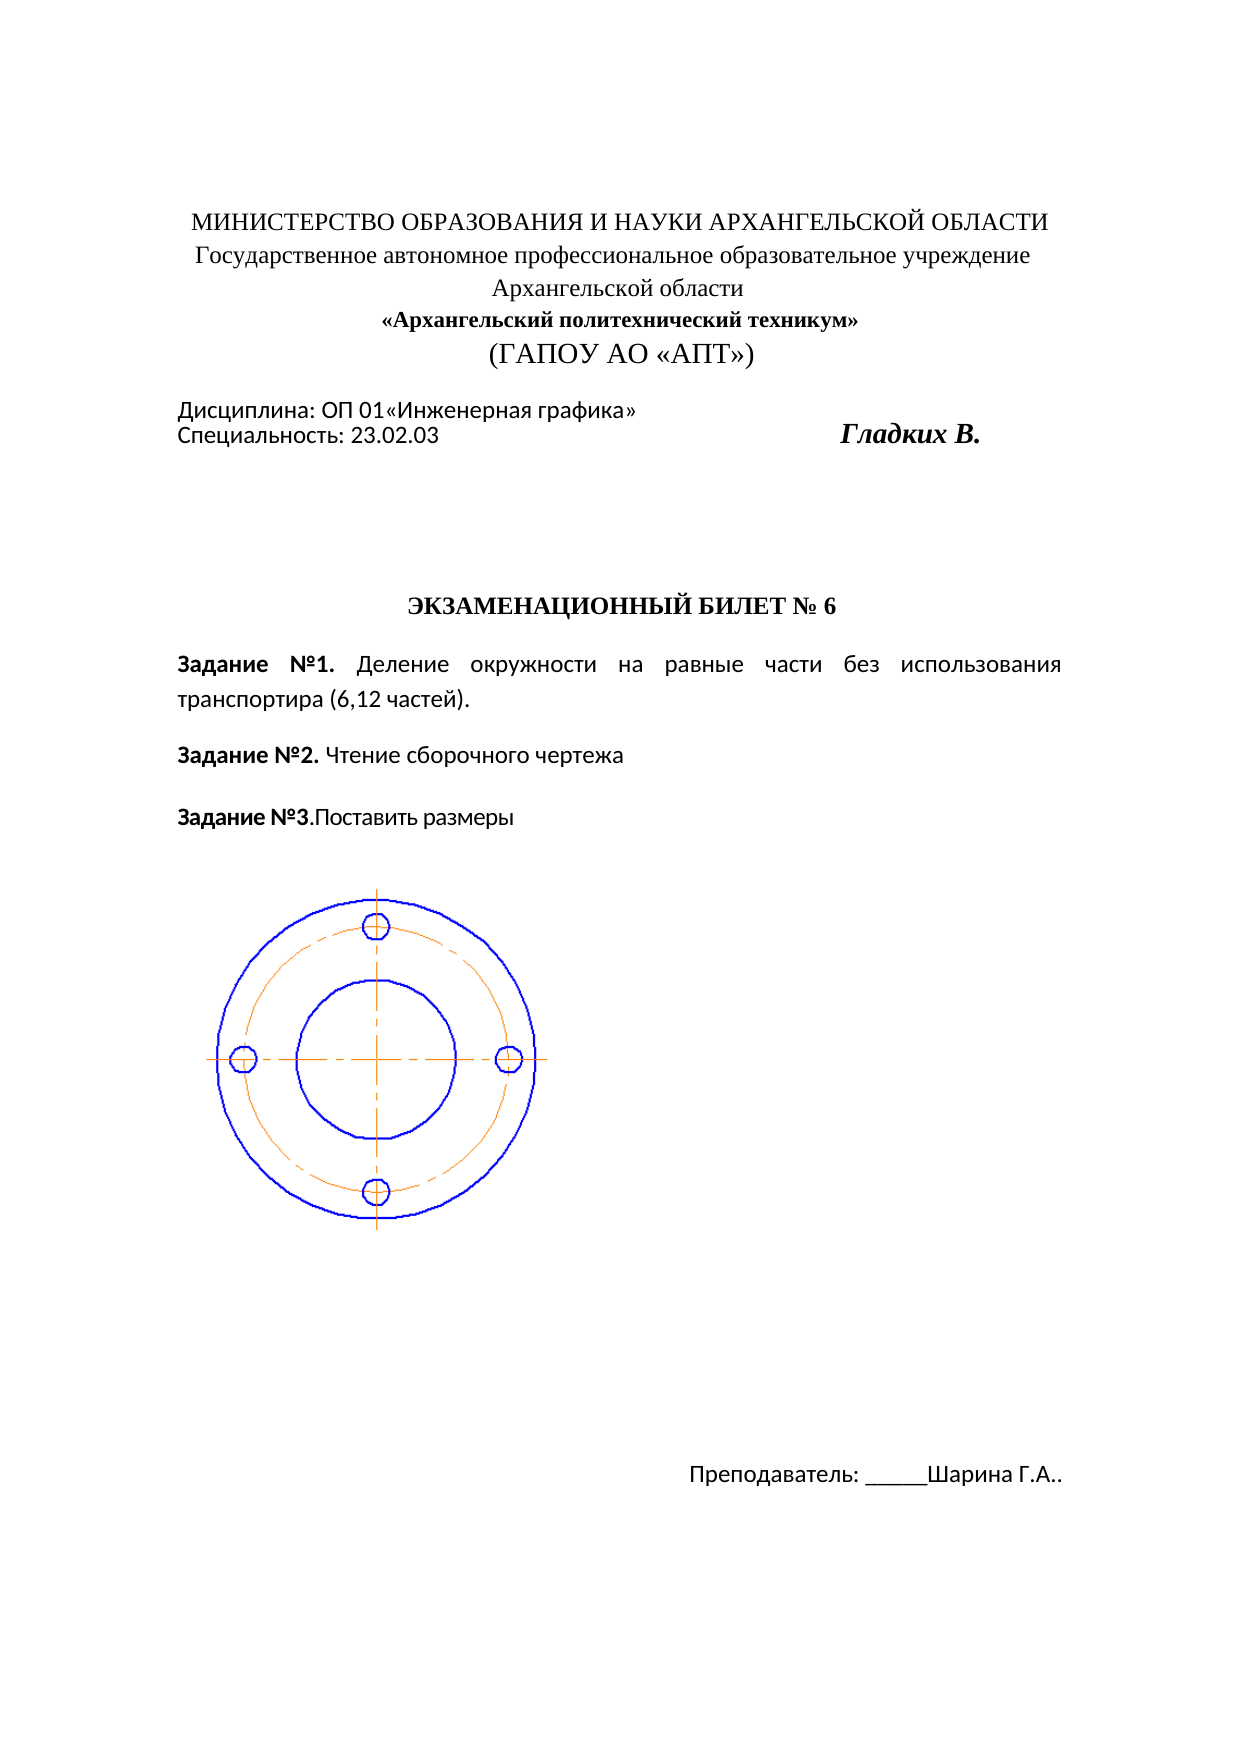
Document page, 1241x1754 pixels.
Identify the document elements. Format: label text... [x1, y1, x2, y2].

text Дисциплина: ОП 01«Инженерная графика» [177, 398, 1063, 423]
text Задание №2. Чтение сборочного чертежа [177, 739, 1063, 770]
text (ГАПОУ АО «АПТ») [177, 336, 1066, 369]
picture [177, 863, 570, 1254]
text МИНИСТЕРСТВО ОБРАЗОВАНИЯ И НАУКИ АРХАНГЕЛЬСКОЙ ОБЛАСТИ [177, 207, 1063, 236]
text Задание №3.Поставить размеры [177, 801, 1063, 832]
text Преподаватель: _____Шарина Г.А.. [177, 1458, 1063, 1489]
text «Архангельский политехнический техникум» [177, 306, 1063, 332]
text Государственное автономное профессиональное образовательное учреждение [118, 240, 1107, 268]
text Специальность: 23.02.03 Гладких В. [177, 423, 1063, 448]
text ЭКЗАМЕНАЦИОННЫЙ БИЛЕТ № 6 [177, 591, 1066, 620]
text Задание №1. Деление окружности на равные части без использования транспортира (6,12 частей). [177, 648, 1063, 714]
text Архангельской области [177, 273, 1063, 302]
